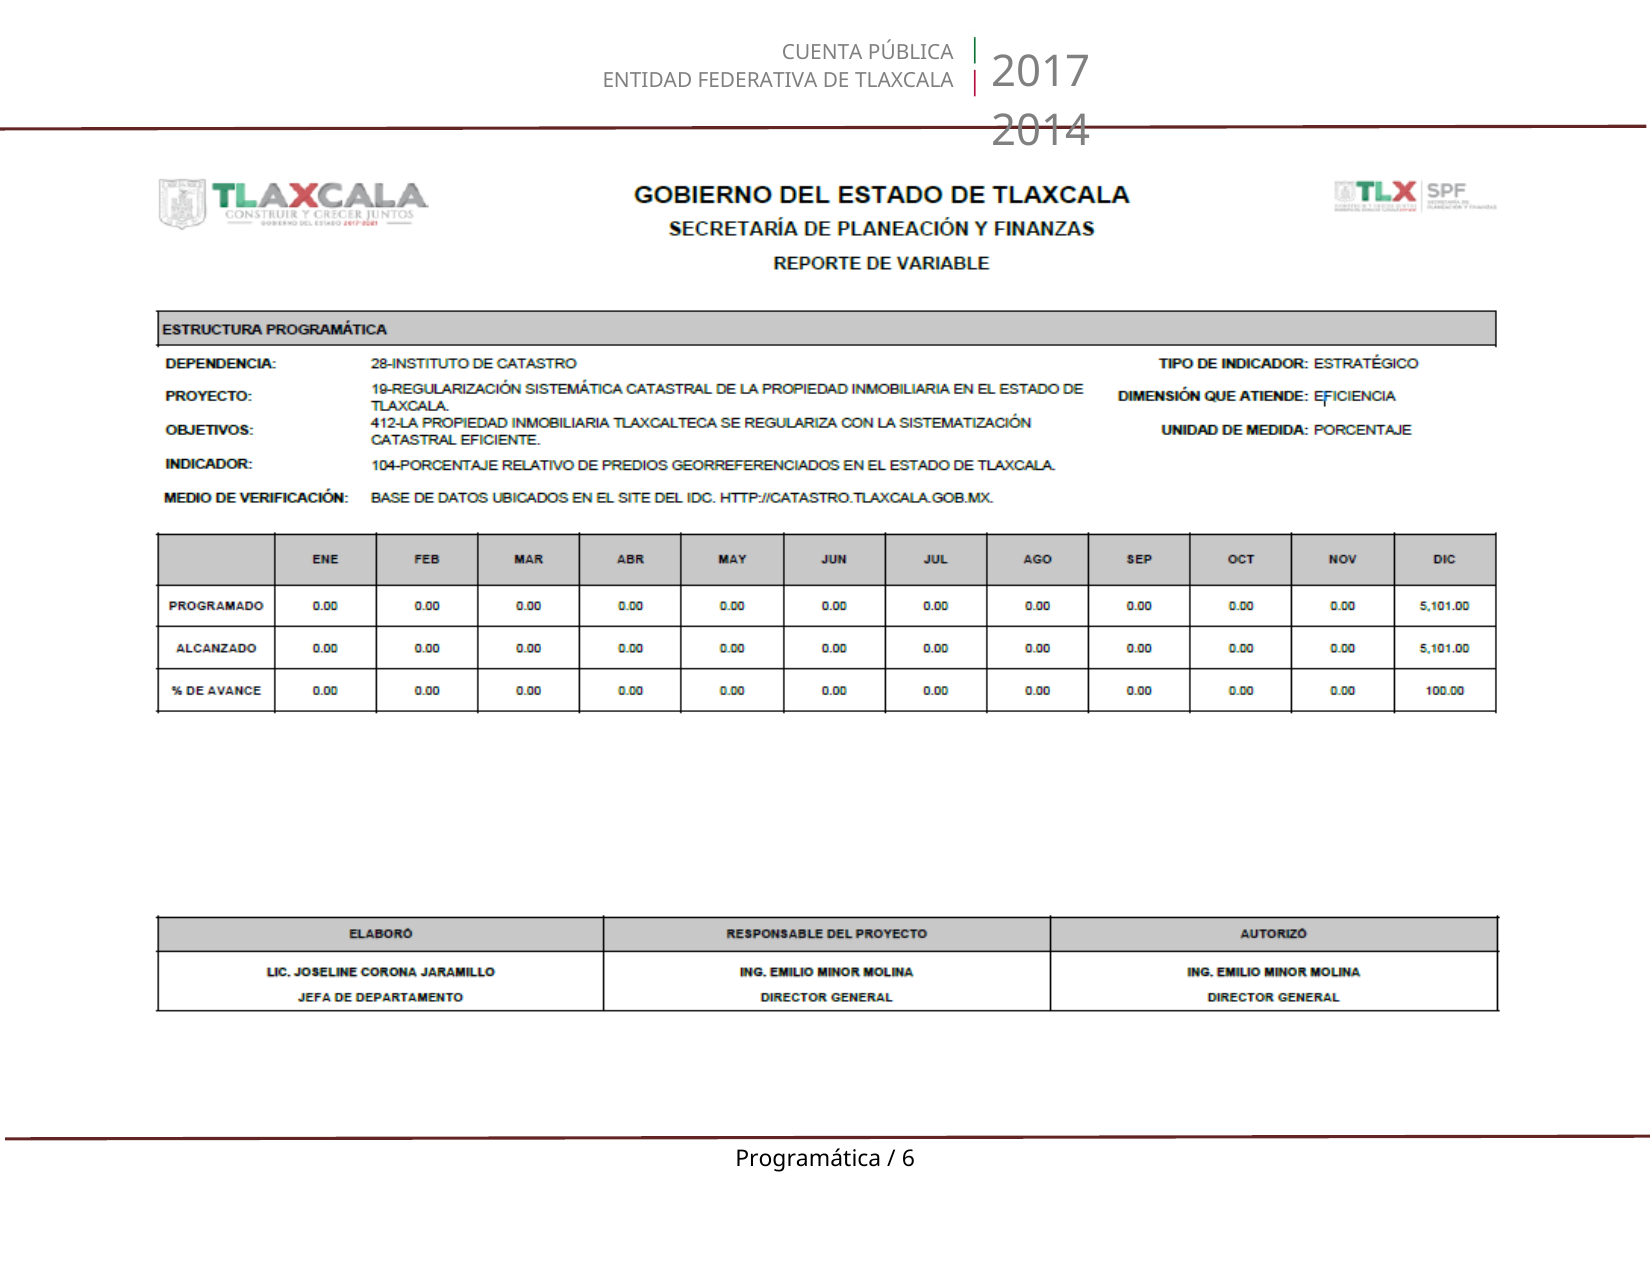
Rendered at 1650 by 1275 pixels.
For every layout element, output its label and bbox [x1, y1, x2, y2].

picture [138, 150, 1512, 1035]
picture [968, 28, 985, 99]
